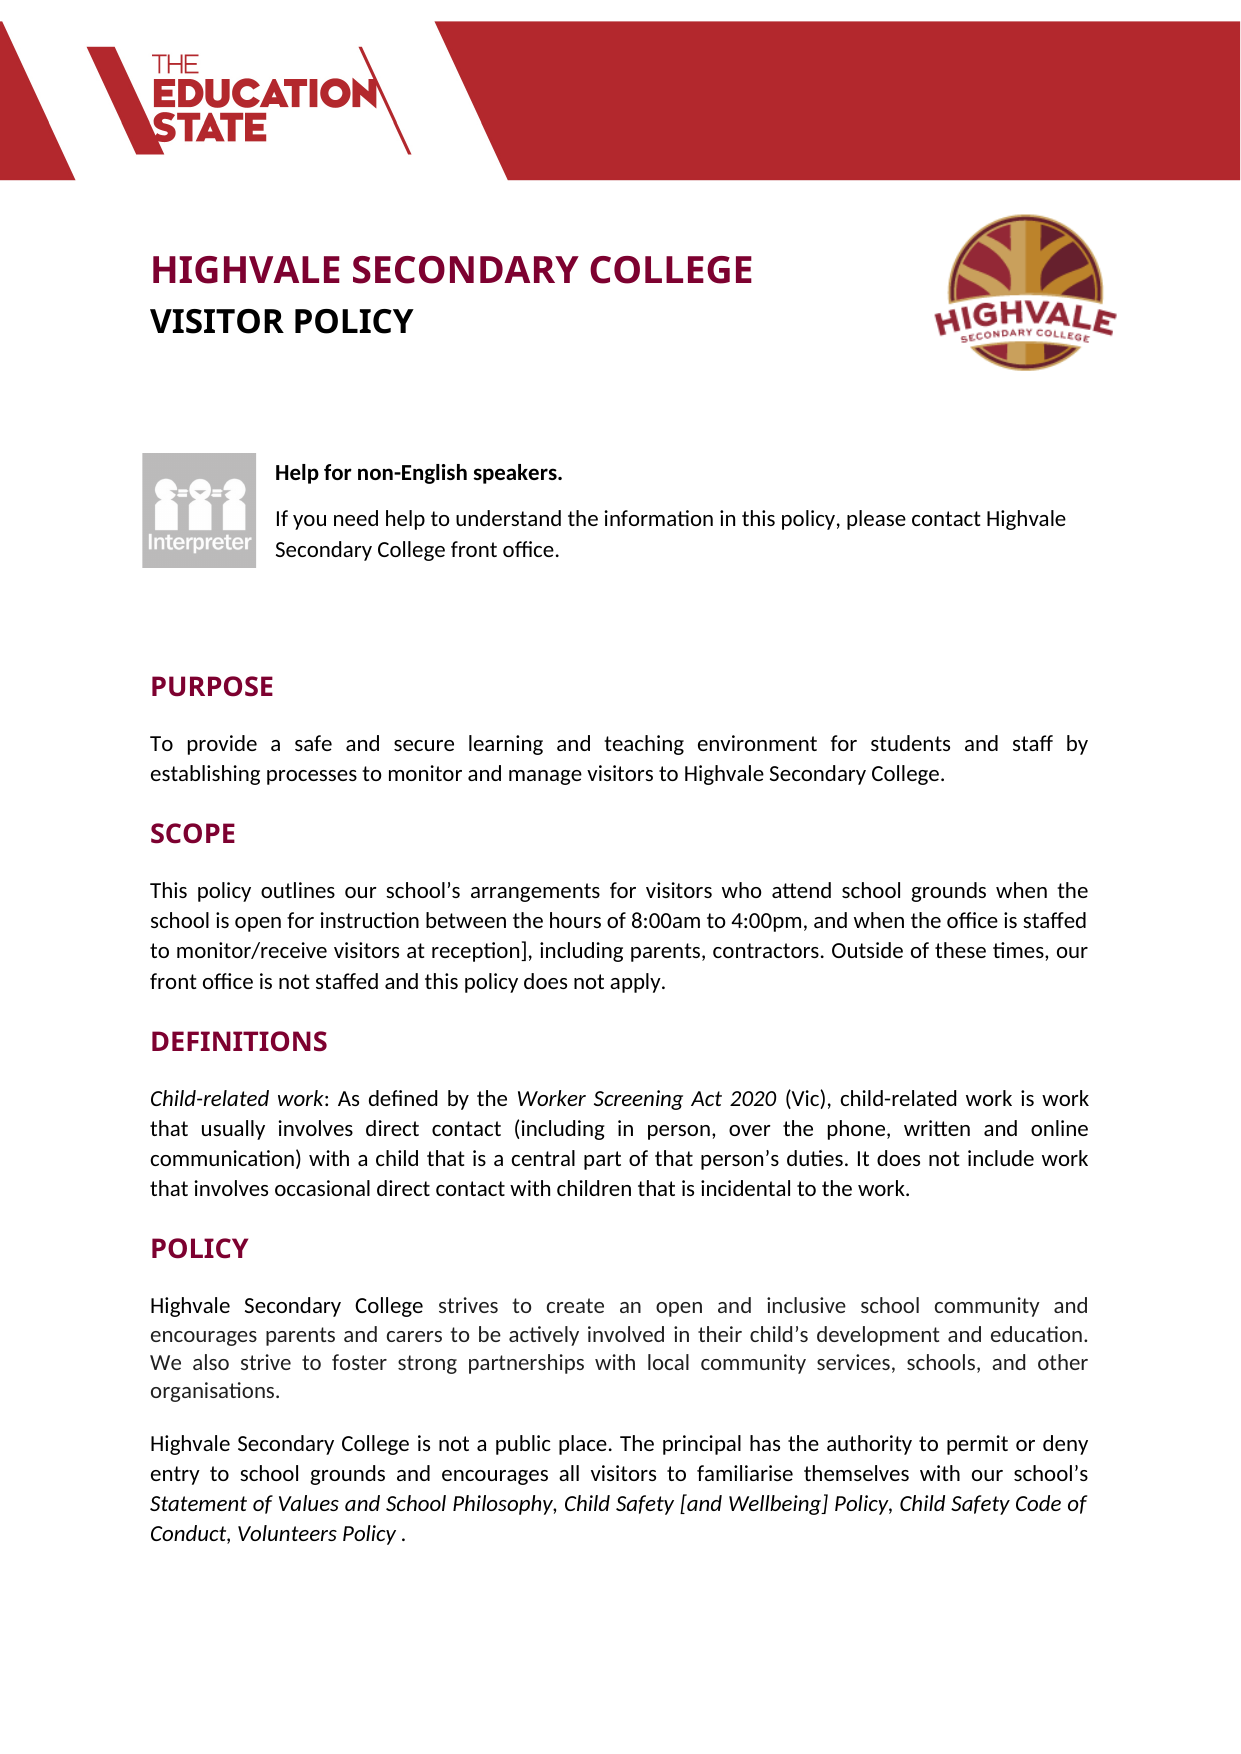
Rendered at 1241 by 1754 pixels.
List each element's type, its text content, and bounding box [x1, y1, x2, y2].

subtitle Policy [150, 1230, 1090, 1267]
text If you need help to understand the information in this policy, please contact Highvale Secondary College front office. [257, 504, 1090, 563]
subtitle DEFINITIONs [150, 1022, 1090, 1059]
subtitle Purpose [150, 667, 1090, 704]
text To provide a safe and secure learning and teaching environment for students and staff by establishing processes to monitor and manage visitors to Highvale Secondary College. [150, 729, 1090, 787]
picture [0, 0, 1241, 385]
text This policy outlines our school’s arrangements for visitors who attend school grounds when the school is open for instruction between the hours of 8:00am to 4:00pm, and when the office is staffed to monitor/receive visitors at reception], including parents, contractors. Outside of these times, our front office is not staffed and this policy does not apply. [150, 876, 1090, 995]
text HIGHVALE SECONDARY COLLEGE VISITOR POLICY [150, 244, 918, 344]
text Child-related work: As defined by the Worker Screening Act 2020 (Vic), child-related work is work that usually involves direct contact (including in person, over the phone, written and online communication) with a child that is a central part of that person’s duties. It does not include work that involves occasional direct contact with children that is incidental to the work. [150, 1084, 1090, 1203]
subtitle Scope [150, 814, 1090, 851]
text Highvale Secondary College strives to create an open and inclusive school community and encourages parents and carers to be actively involved in their child’s development and education. We also strive to foster strong partnerships with local community services, schools, and other organisations. [150, 1292, 1090, 1404]
text Help for non-English speakers. [257, 458, 1090, 486]
text Highvale Secondary College is not a public place. The principal has the authority to permit or deny entry to school grounds and encourages all visitors to familiarise themselves with our school’s Statement of Values and School Philosophy, Child Safety [and Wellbeing] Policy, Child Safety Code of Conduct, Volunteers Policy . [150, 1429, 1090, 1547]
